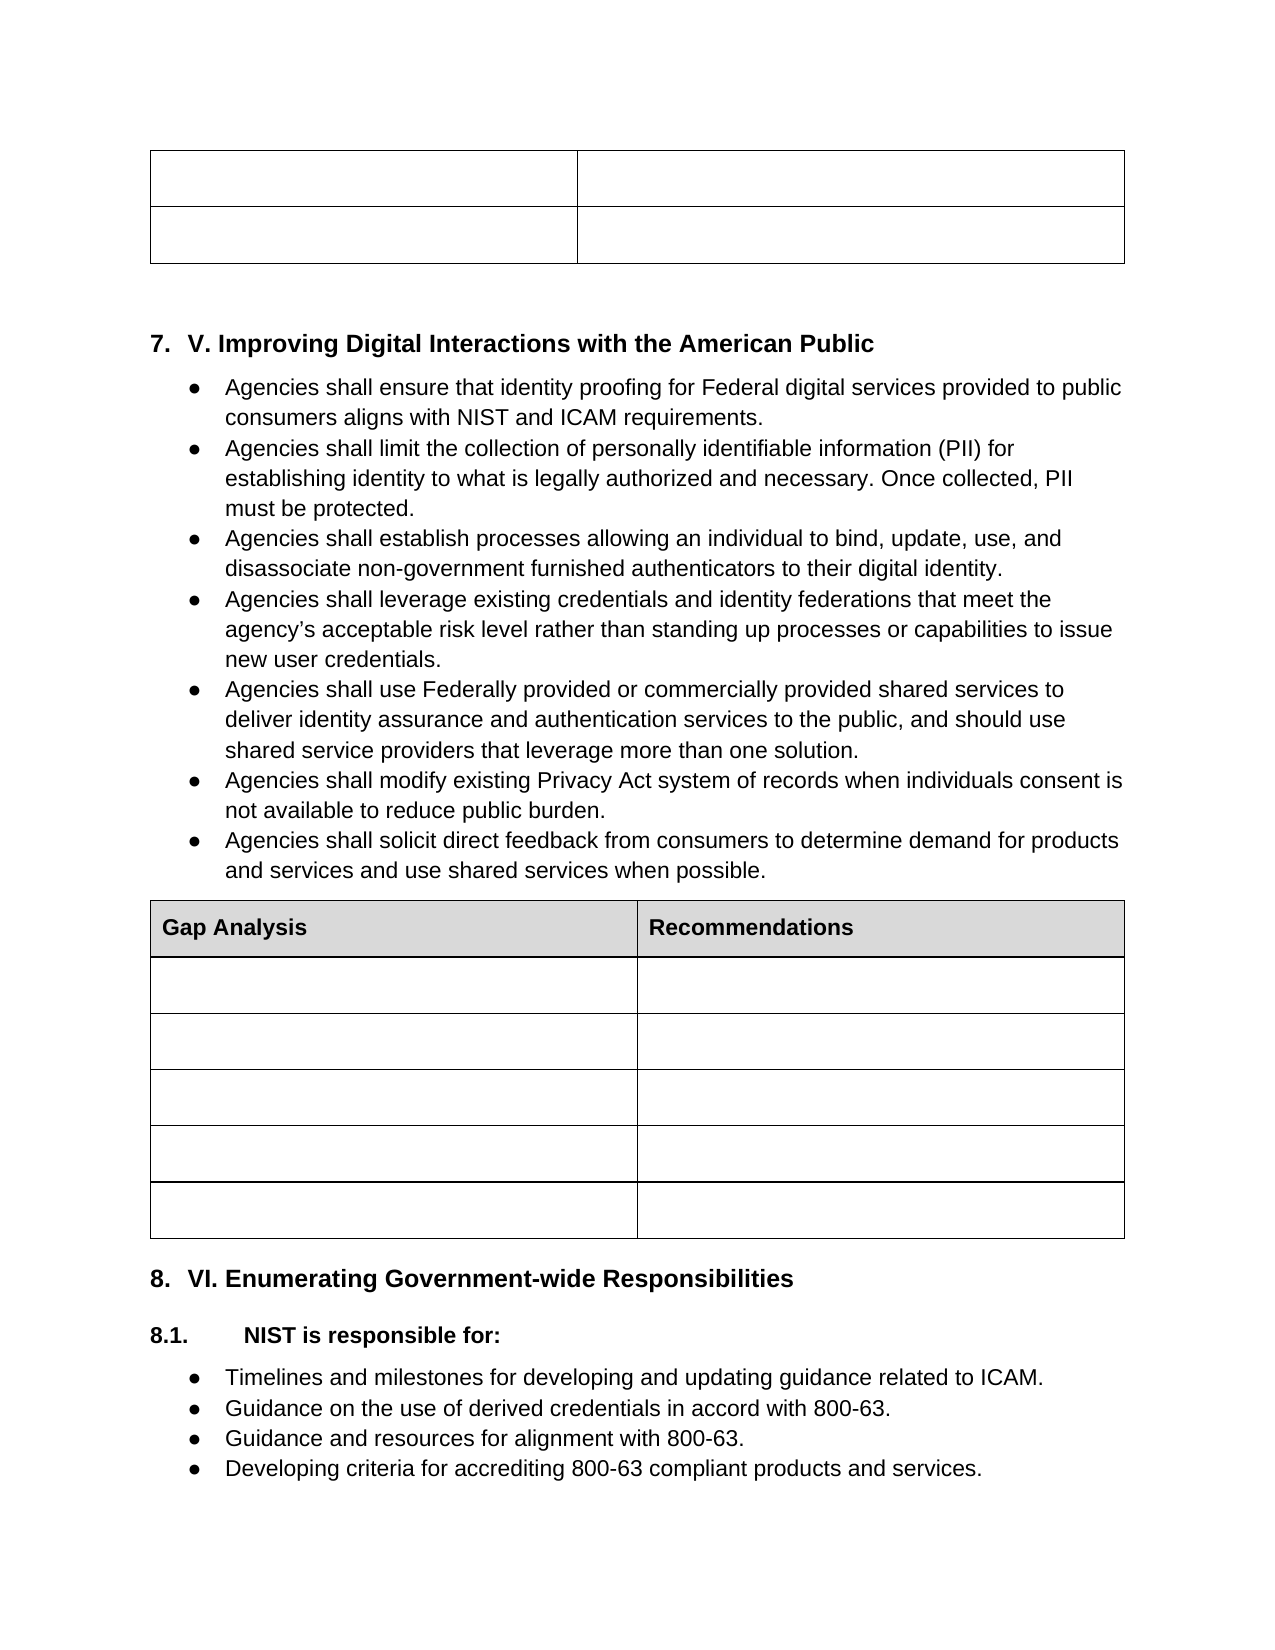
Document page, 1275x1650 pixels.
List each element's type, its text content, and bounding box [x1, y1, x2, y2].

table_cell [151, 207, 577, 262]
table_cell [638, 958, 1124, 1013]
table_cell [151, 1126, 637, 1181]
table_cell [638, 1183, 1124, 1238]
table_cell [151, 1014, 637, 1069]
table_cell [638, 1070, 1124, 1125]
list Developing criteria for accrediting 800-63 compliant products and services. [187, 1455, 1125, 1481]
list Guidance on the use of derived credentials in accord with 800-63. [187, 1394, 1125, 1421]
table_cell [151, 1070, 637, 1125]
list Timelines and milestones for developing and updating guidance related to ICAM. [187, 1364, 1125, 1391]
list Agencies shall ensure that identity proofing for Federal digital services provided to public consumers aligns with NIST and ICAM requirements. [187, 374, 1125, 431]
subtitle NIST is responsible for: [150, 1322, 1125, 1348]
table_cell [578, 151, 1124, 206]
table_header Gap Analysis [151, 901, 637, 956]
list Agencies shall solicit direct feedback from consumers to determine demand for products and services and use shared services when possible. [187, 827, 1125, 884]
table_cell [638, 1014, 1124, 1069]
list Agencies shall establish processes allowing an individual to bind, update, use, and disassociate non-government furnished authenticators to their digital identity. [187, 525, 1125, 582]
subtitle VI. Enumerating Government-wide Responsibilities [150, 1264, 1125, 1292]
list Agencies shall limit the collection of personally identifiable information (PII) for establishing identity to what is legally authorized and necessary. Once collected, PII must be protected. [187, 434, 1125, 521]
list Guidance and resources for alignment with 800-63. [187, 1425, 1125, 1451]
table_cell [151, 151, 577, 206]
table_cell [151, 958, 637, 1013]
list Agencies shall modify existing Privacy Act system of records when individuals consent is not available to reduce public burden. [187, 767, 1125, 823]
table_header Recommendations [638, 901, 1124, 956]
list Agencies shall leverage existing credentials and identity federations that meet the agency’s acceptable risk level rather than standing up processes or capabilities to issue new user credentials. [187, 586, 1125, 672]
table_cell [151, 1183, 637, 1238]
table_cell [638, 1126, 1124, 1181]
table_cell [578, 207, 1124, 262]
subtitle V. Improving Digital Interactions with the American Public [150, 328, 1125, 357]
list Agencies shall use Federally provided or commercially provided shared services to deliver identity assurance and authentication services to the public, and should use shared service providers that leverage more than one solution. [187, 676, 1125, 763]
